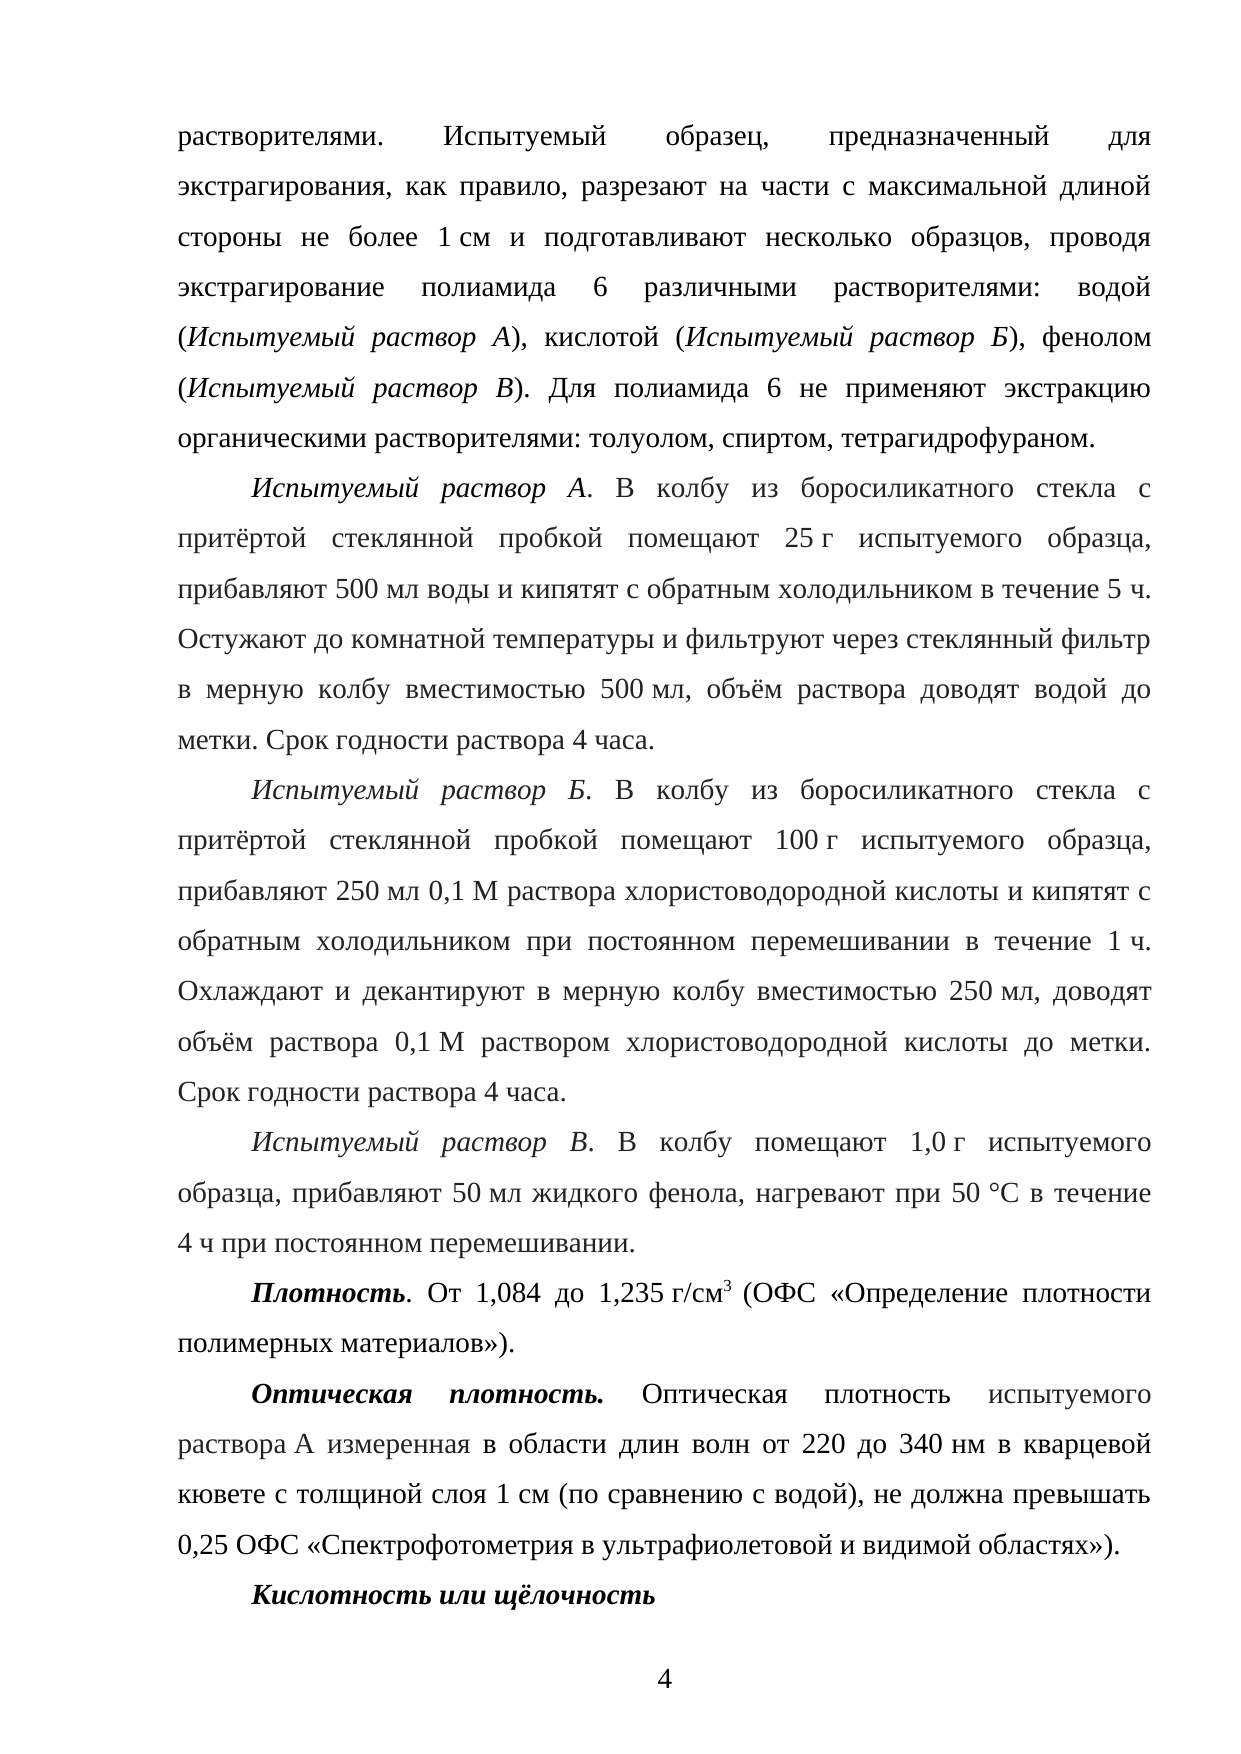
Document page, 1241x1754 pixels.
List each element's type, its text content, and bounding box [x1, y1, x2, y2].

text Испытуемый раствор Б. В колбу из боросиликатного стекла с притёртой стеклянной пробкой помещают 100 г испытуемого образца, прибавляют 250 мл 0,1 М раствора хлористоводородной кислоты и кипятят с обратным холодильником при постоянном перемешивании в течение 1 ч. Охлаждают и декантируют в мерную колбу вместимостью 250 мл, доводят объём раствора 0,1 М раствором хлористоводородной кислоты до метки. Срок годности раствора 4 часа. [177, 772, 1152, 1108]
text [177, 118, 1152, 453]
text Оптическая плотность. Оптическая плотность испытуемого раствора А измеренная в области длин волн от 220 до 340 нм в кварцевой кювете с толщиной слоя 1 см (по сравнению с водой), не должна превышать 0,25 ОФС «Спектрофотометрия в ультрафиолетовой и видимой областях»). [177, 1376, 1152, 1560]
text Испытуемый раствор А. В колбу из боросиликатного стекла с притёртой стеклянной пробкой помещают 25 г испытуемого образца, прибавляют 500 мл воды и кипятят с обратным холодильником в течение 5 ч. Остужают до комнатной температуры и фильтруют через стеклянный фильтр в мерную колбу вместимостью 500 мл, объём раствора доводят водой до метки. Срок годности раствора 4 часа. [177, 470, 1152, 755]
text Кислотность или щёлочность [177, 1577, 1152, 1611]
text Испытуемый раствор В. В колбу помещают 1,0 г испытуемого образца, прибавляют 50 мл жидкого фенола, нагревают при 50 °С в течение 4 ч при постоянном перемешивании. [177, 1124, 1152, 1258]
text Плотность. От 1,084 до 1,235 г/см3 (ОФС «Определение плотности полимерных материалов»). [177, 1275, 1152, 1359]
